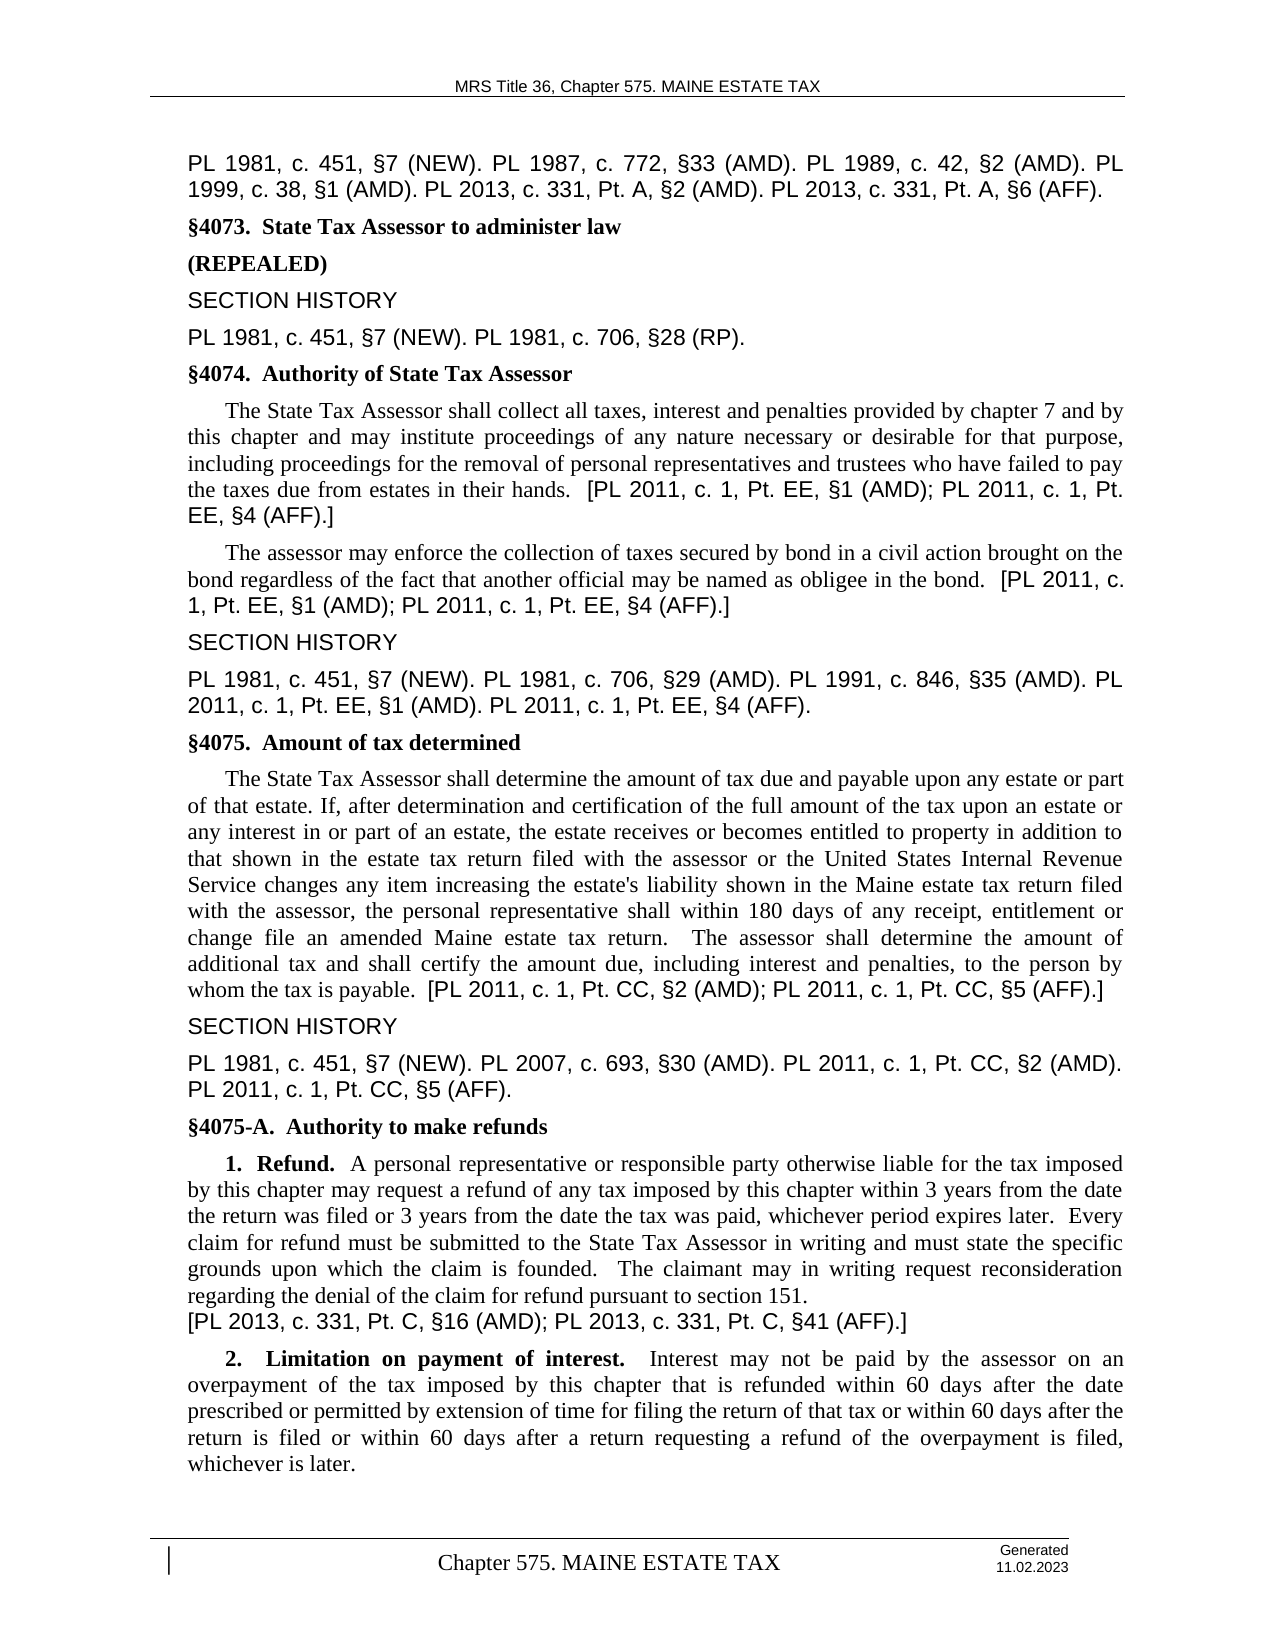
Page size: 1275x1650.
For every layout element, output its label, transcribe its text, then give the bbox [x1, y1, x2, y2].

text PL 1981, c. 451, §7 (NEW). PL 1981, c. 706, §29 (AMD). PL 1991, c. 846, §35 (AMD). PL 2011, c. 1, Pt. EE, §1 (AMD). PL 2011, c. 1, Pt. EE, §4 (AFF). [187, 666, 1125, 718]
text §4075. Amount of tax determined [187, 729, 1125, 755]
text 1. Refund. A personal representative or responsible party otherwise liable for the tax imposed by this chapter may request a refund of any tax imposed by this chapter within 3 years from the date the return was filed or 3 years from the date the tax was paid, whichever period expires later. Every claim for refund must be submitted to the State Tax Assessor in writing and must state the specific grounds upon which the claim is founded. The claimant may in writing request reconsideration regarding the denial of the claim for refund pursuant to section 151. [187, 1150, 1125, 1308]
text The State Tax Assessor shall collect all taxes, interest and penalties provided by chapter 7 and by this chapter and may institute proceedings of any nature necessary or desirable for that purpose, including proceedings for the removal of personal representatives and trustees who have failed to pay the taxes due from estates in their hands. [PL 2011, c. 1, Pt. EE, §1 (AMD); PL 2011, c. 1, Pt. EE, §4 (AFF).] [187, 397, 1125, 529]
text PL 1981, c. 451, §7 (NEW). PL 1981, c. 706, §28 (RP). [187, 323, 1125, 350]
text §4073. State Tax Assessor to administer law [187, 213, 1125, 239]
text The assessor may enforce the collection of taxes secured by bond in a civil action brought on the bond regardless of the fact that another official may be named as obligee in the bond. [PL 2011, c. 1, Pt. EE, §1 (AMD); PL 2011, c. 1, Pt. EE, §4 (AFF).] [187, 539, 1125, 618]
text PL 1981, c. 451, §7 (NEW). PL 1987, c. 772, §33 (AMD). PL 1989, c. 42, §2 (AMD). PL 1999, c. 38, §1 (AMD). PL 2013, c. 331, Pt. A, §2 (AMD). PL 2013, c. 331, Pt. A, §6 (AFF). [187, 150, 1125, 203]
text (REPEALED) [187, 250, 1125, 276]
text The State Tax Assessor shall determine the amount of tax due and payable upon any estate or part of that estate. If, after determination and certification of the full amount of the tax upon an estate or any interest in or part of an estate, the estate receives or becomes entitled to property in addition to that shown in the estate tax return filed with the assessor or the United States Internal Revenue Service changes any item increasing the estate's liability shown in the Maine estate tax return filed with the assessor, the personal representative shall within 180 days of any receipt, entitlement or change file an amended Maine estate tax return. The assessor shall determine the amount of additional tax and shall certify the amount due, including interest and penalties, to the person by whom the tax is payable. [PL 2011, c. 1, Pt. CC, §2 (AMD); PL 2011, c. 1, Pt. CC, §5 (AFF).] [187, 766, 1125, 1003]
text §4074. Authority of State Tax Assessor [187, 360, 1125, 387]
text [PL 2013, c. 331, Pt. C, §16 (AMD); PL 2013, c. 331, Pt. C, §41 (AFF).] [187, 1308, 1125, 1334]
text 2. Limitation on payment of interest. Interest may not be paid by the assessor on an overpayment of the tax imposed by this chapter that is refunded within 60 days after the date prescribed or permitted by extension of time for filing the return of that tax or within 60 days after the return is filed or within 60 days after a return requesting a refund of the overpayment is filed, whichever is later. [187, 1345, 1125, 1477]
text SECTION HISTORY [187, 629, 1125, 655]
text SECTION HISTORY [187, 287, 1125, 313]
text PL 1981, c. 451, §7 (NEW). PL 2007, c. 693, §30 (AMD). PL 2011, c. 1, Pt. CC, §2 (AMD). PL 2011, c. 1, Pt. CC, §5 (AFF). [187, 1050, 1125, 1103]
text SECTION HISTORY [187, 1013, 1125, 1039]
text §4075-A. Authority to make refunds [187, 1113, 1125, 1139]
